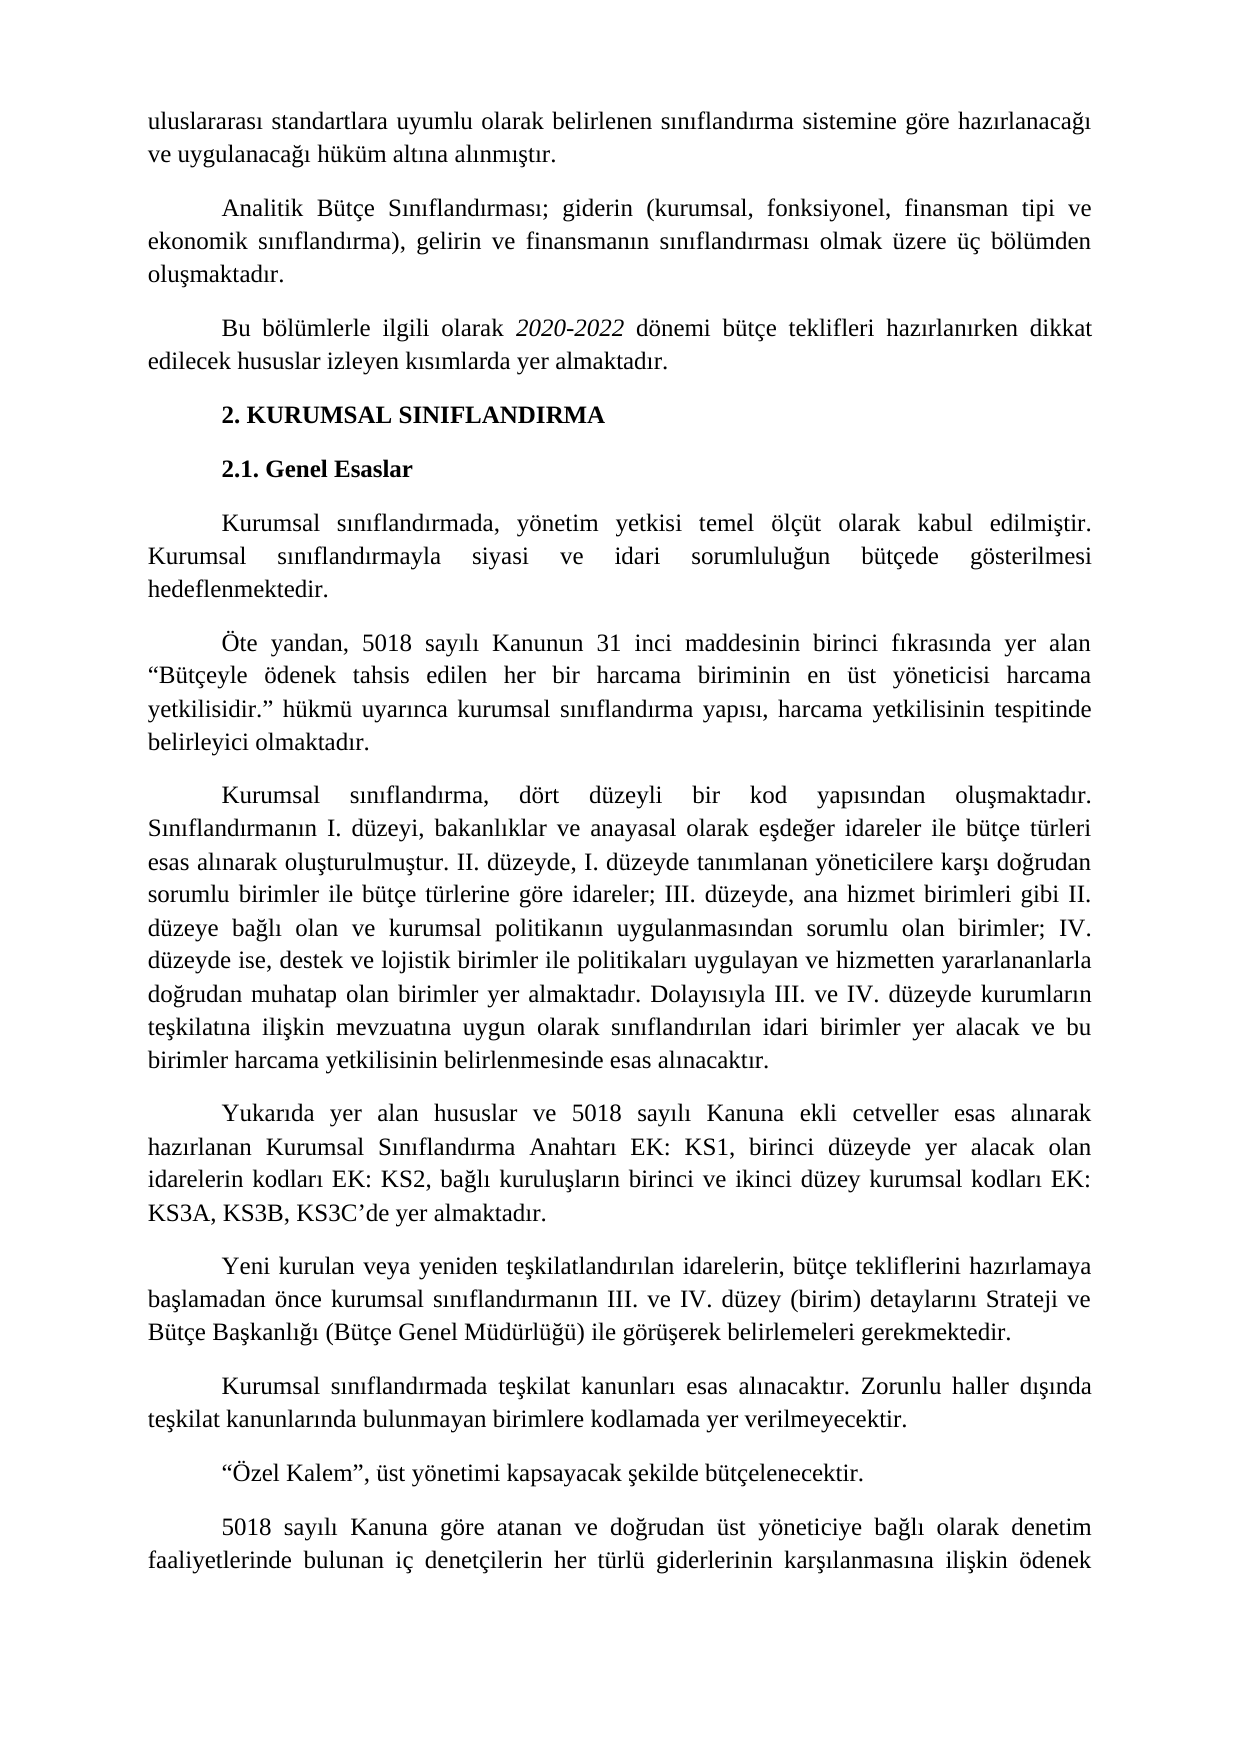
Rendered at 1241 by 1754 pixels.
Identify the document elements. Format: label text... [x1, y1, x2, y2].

text Bu bölümlerle ilgili olarak 2020-2022 dönemi bütçe teklifleri hazırlanırken dikkat edilecek hususlar izleyen kısımlarda yer almaktadır. [148, 313, 1092, 375]
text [148, 106, 1092, 168]
text Kurumsal sınıflandırma, dört düzeyli bir kod yapısından oluşmaktadır. Sınıflandırmanın I. düzeyi, bakanlıklar ve anayasal olarak eşdeğer idareler ile bütçe türleri esas alınarak oluşturulmuştur. II. düzeyde, I. düzeyde tanımlanan yöneticilere karşı doğrudan sorumlu birimler ile bütçe türlerine göre idareler; III. düzeyde, ana hizmet birimleri gibi II. düzeye bağlı olan ve kurumsal politikanın uygulanmasından sorumlu olan birimler; IV. düzeyde ise, destek ve lojistik birimler ile politikaları uygulayan ve hizmetten yararlananlarla doğrudan muhatap olan birimler yer almaktadır. Dolayısıyla III. ve IV. düzeyde kurumların teşkilatına ilişkin mevzuatına uygun olarak sınıflandırılan idari birimler yer alacak ve bu birimler harcama yetkilisinin belirlenmesinde esas alınacaktır. [148, 781, 1092, 1073]
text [148, 1512, 1092, 1574]
text Yukarıda yer alan hususlar ve 5018 sayılı Kanuna ekli cetveller esas alınarak hazırlanan Kurumsal Sınıflandırma Anahtarı EK: KS1, birinci düzeyde yer alacak olan idarelerin kodları EK: KS2, bağlı kuruluşların birinci ve ikinci düzey kurumsal kodları EK: KS3A, KS3B, KS3C’de yer almaktadır. [148, 1098, 1092, 1226]
text 2.1. Genel Esaslar [148, 454, 1092, 483]
text Kurumsal sınıflandırmada, yönetim yetkisi temel ölçüt olarak kabul edilmiştir. Kurumsal sınıflandırmayla siyasi ve idari sorumluluğun bütçede gösterilmesi hedeflenmektedir. [148, 508, 1092, 602]
text Öte yandan, 5018 sayılı Kanunun 31 inci maddesinin birinci fıkrasında yer alan “Bütçeyle ödenek tahsis edilen her bir harcama biriminin en üst yöneticisi harcama yetkilisidir.” hükmü uyarınca kurumsal sınıflandırma yapısı, harcama yetkilisinin tespitinde belirleyici olmaktadır. [148, 628, 1092, 755]
text 2. KURUMSAL SINIFLANDIRMA [148, 400, 1092, 429]
text Analitik Bütçe Sınıflandırması; giderin (kurumsal, fonksiyonel, finansman tipi ve ekonomik sınıflandırma), gelirin ve finansmanın sınıflandırması olmak üzere üç bölümden oluşmaktadır. [148, 193, 1092, 288]
text Kurumsal sınıflandırmada teşkilat kanunları esas alınacaktır. Zorunlu haller dışında teşkilat kanunlarında bulunmayan birimlere kodlamada yer verilmeyecektir. [148, 1371, 1092, 1433]
text Yeni kurulan veya yeniden teşkilatlandırılan idarelerin, bütçe tekliflerini hazırlamaya başlamadan önce kurumsal sınıflandırmanın III. ve IV. düzey (birim) detaylarını Strateji ve Bütçe Başkanlığı (Bütçe Genel Müdürlüğü) ile görüşerek belirlemeleri gerekmektedir. [148, 1251, 1092, 1346]
text “Özel Kalem”, üst yönetimi kapsayacak şekilde bütçelenecektir. [148, 1458, 1092, 1487]
